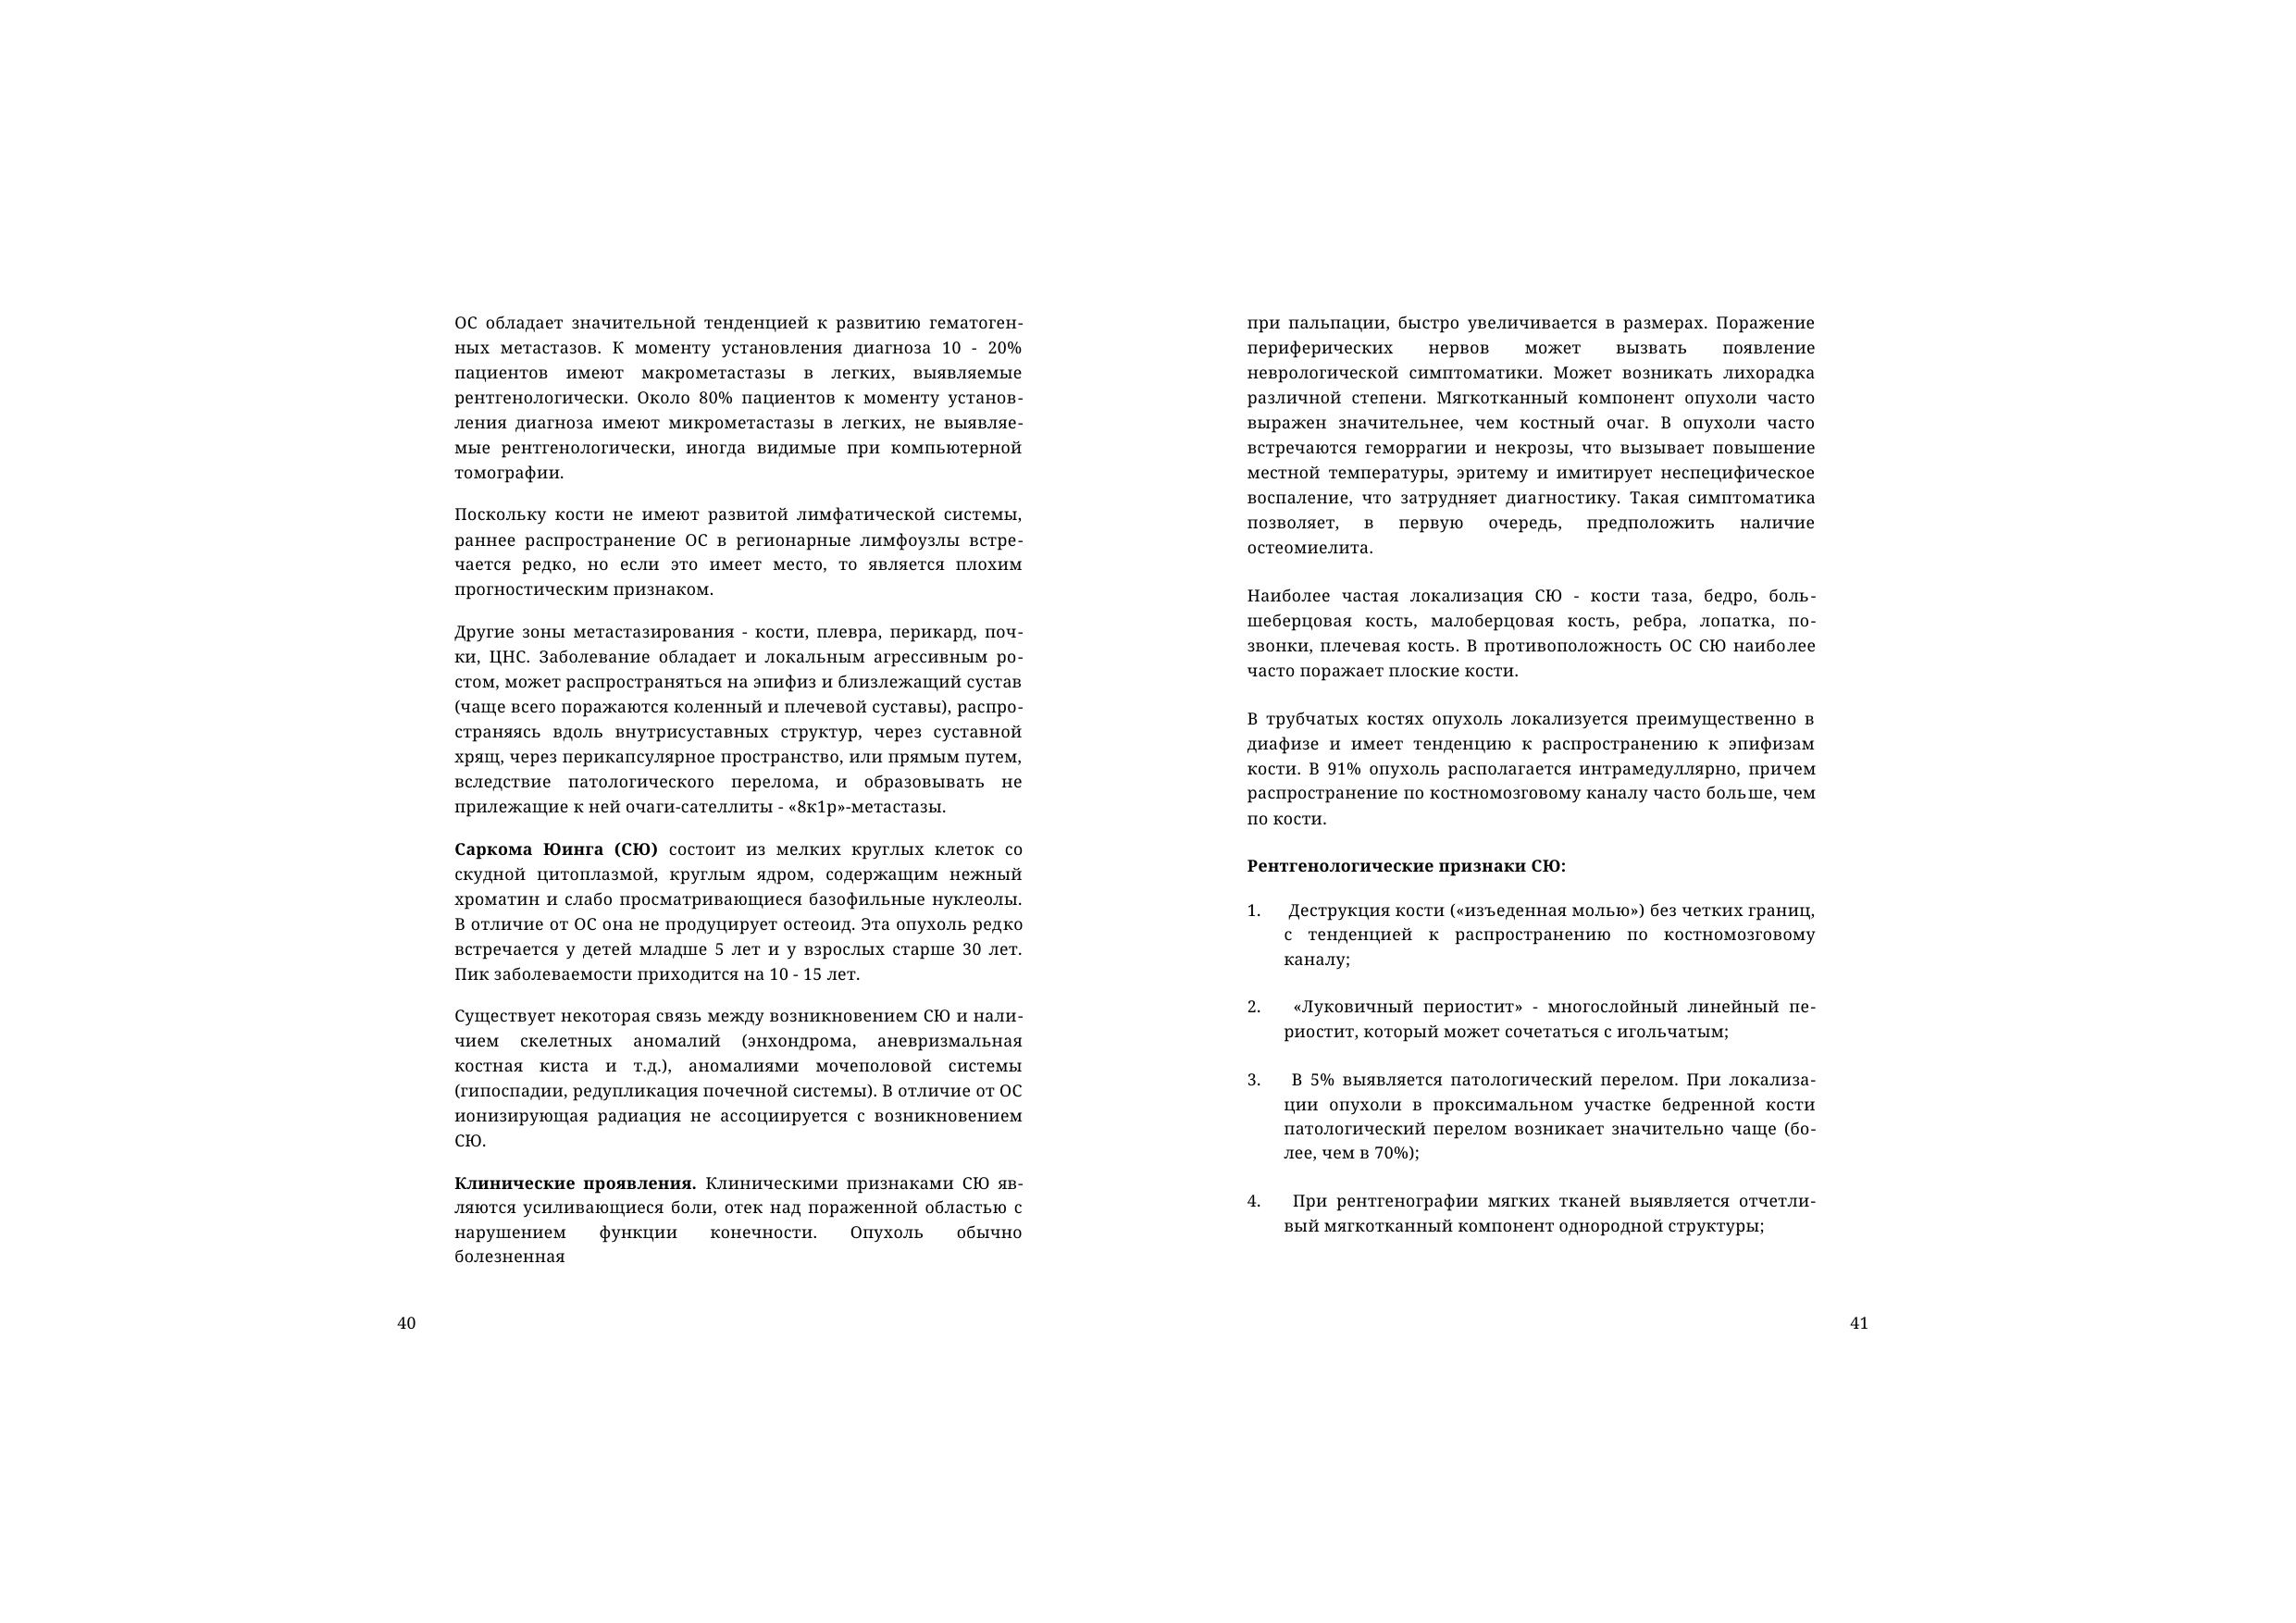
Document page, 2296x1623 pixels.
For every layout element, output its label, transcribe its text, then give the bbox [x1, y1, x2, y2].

list «Луковичный периостит» - многослойный линейный периостит, который может сочетаться с игольчатым; [1247, 993, 1816, 1043]
text В трубчатых костях опухоль локализуется преимущественно в диафизе и имеет тенденцию к распространению к эпифизам кости. В 91% опухоль располагается интрамедуллярно, причем распространение по костномозговому каналу часто больше, чем по кости. [1247, 704, 1816, 829]
text Поскольку кости не имеют развитой лимфатической системы, раннее распространение ОС в регионарные лимфоузлы встречается редко, но если это имеет место, то является плохим прогностическим признаком. [454, 501, 1023, 601]
list В 5% выявляется патологический перелом. При локализации опухоли в проксимальном участке бедренной кости патологический перелом возникает значительно чаще (более, чем в 70%); [1247, 1066, 1816, 1164]
text Рентгенологические признаки СЮ: [1247, 860, 1818, 875]
list Деструкция кости («изъеденная молью») без четких границ, с тенденцией к распространению по костномозговому каналу; [1247, 897, 1816, 970]
text Клинические проявления. Клиническими признаками СЮ являются усиливающиеся боли, отек над пораженной областью с нарушением функции конечности. Опухоль обычно болезненная [454, 1170, 1023, 1266]
text Другие зоны метастазирования - кости, плевра, перикард, почки, ЦНС. Заболевание обладает и локальным агрессивным ростом, может распространяться на эпифиз и близлежащий сустав (чаще всего поражаются коленный и плечевой суставы), распространяясь вдоль внутрисуставных структур, через суставной хрящ, через перикапсулярное пространство, или прямым путем, вследствие патологического перелома, и образовывать не прилежащие к ней очаги-сателлиты - «8к1р»-метастазы. [454, 618, 1023, 818]
text Саркома Юинга (СЮ) состоит из мелких круглых клеток со скудной цитоплазмой, круглым ядром, содержащим нежный хроматин и слабо просматривающиеся базофильные нуклеолы. В отличие от ОС она не продуцирует остеоид. Эта опухоль редко встречается у детей младше 5 лет и у взрослых старше 30 лет. Пик заболеваемости приходится на 10 - 15 лет. [454, 836, 1023, 985]
text при пальпации, быстро увеличивается в размерах. Поражение периферических нервов может вызвать появление неврологической симптоматики. Может возникать лихорадка различной степени. Мягкотканный компонент опухоли часто выражен значительнее, чем костный очаг. В опухоли часто встречаются геморрагии и некрозы, что вызывает повышение местной температуры, эритему и имитирует неспецифическое воспаление, что затрудняет диагностику. Такая симптоматика позволяет, в первую очередь, предположить наличие остеомиелита. [1247, 309, 1816, 558]
text 41 [1850, 1316, 1868, 1332]
text 40 [397, 1317, 416, 1332]
text ОС обладает значительной тенденцией к развитию гематогенных метастазов. К моменту установления диагноза 10 - 20% пациентов имеют макрометастазы в легких, выявляемые рентгенологически. Около 80% пациентов к моменту установления диагноза имеют микрометастазы в легких, не выявляемые рентгенологически, иногда видимые при компьютерной томографии. [454, 309, 1023, 484]
text Наиболее частая локализация СЮ - кости таза, бедро, большеберцовая кость, малоберцовая кость, ребра, лопатка, позвонки, плечевая кость. В противоположность ОС СЮ наиболее часто поражает плоские кости. [1247, 581, 1816, 681]
list При рентгенографии мягких тканей выявляется отчетливый мягкотканный компонент однородной структуры; [1247, 1187, 1816, 1237]
text Существует некоторая связь между возникновением СЮ и наличием скелетных аномалий (энхондрома, аневризмальная костная киста и т.д.), аномалиями мочеполовой системы (гипоспадии, редупликация почечной системы). В отличие от ОС ионизирующая радиация не ассоциируется с возникновением СЮ. [454, 1002, 1023, 1152]
